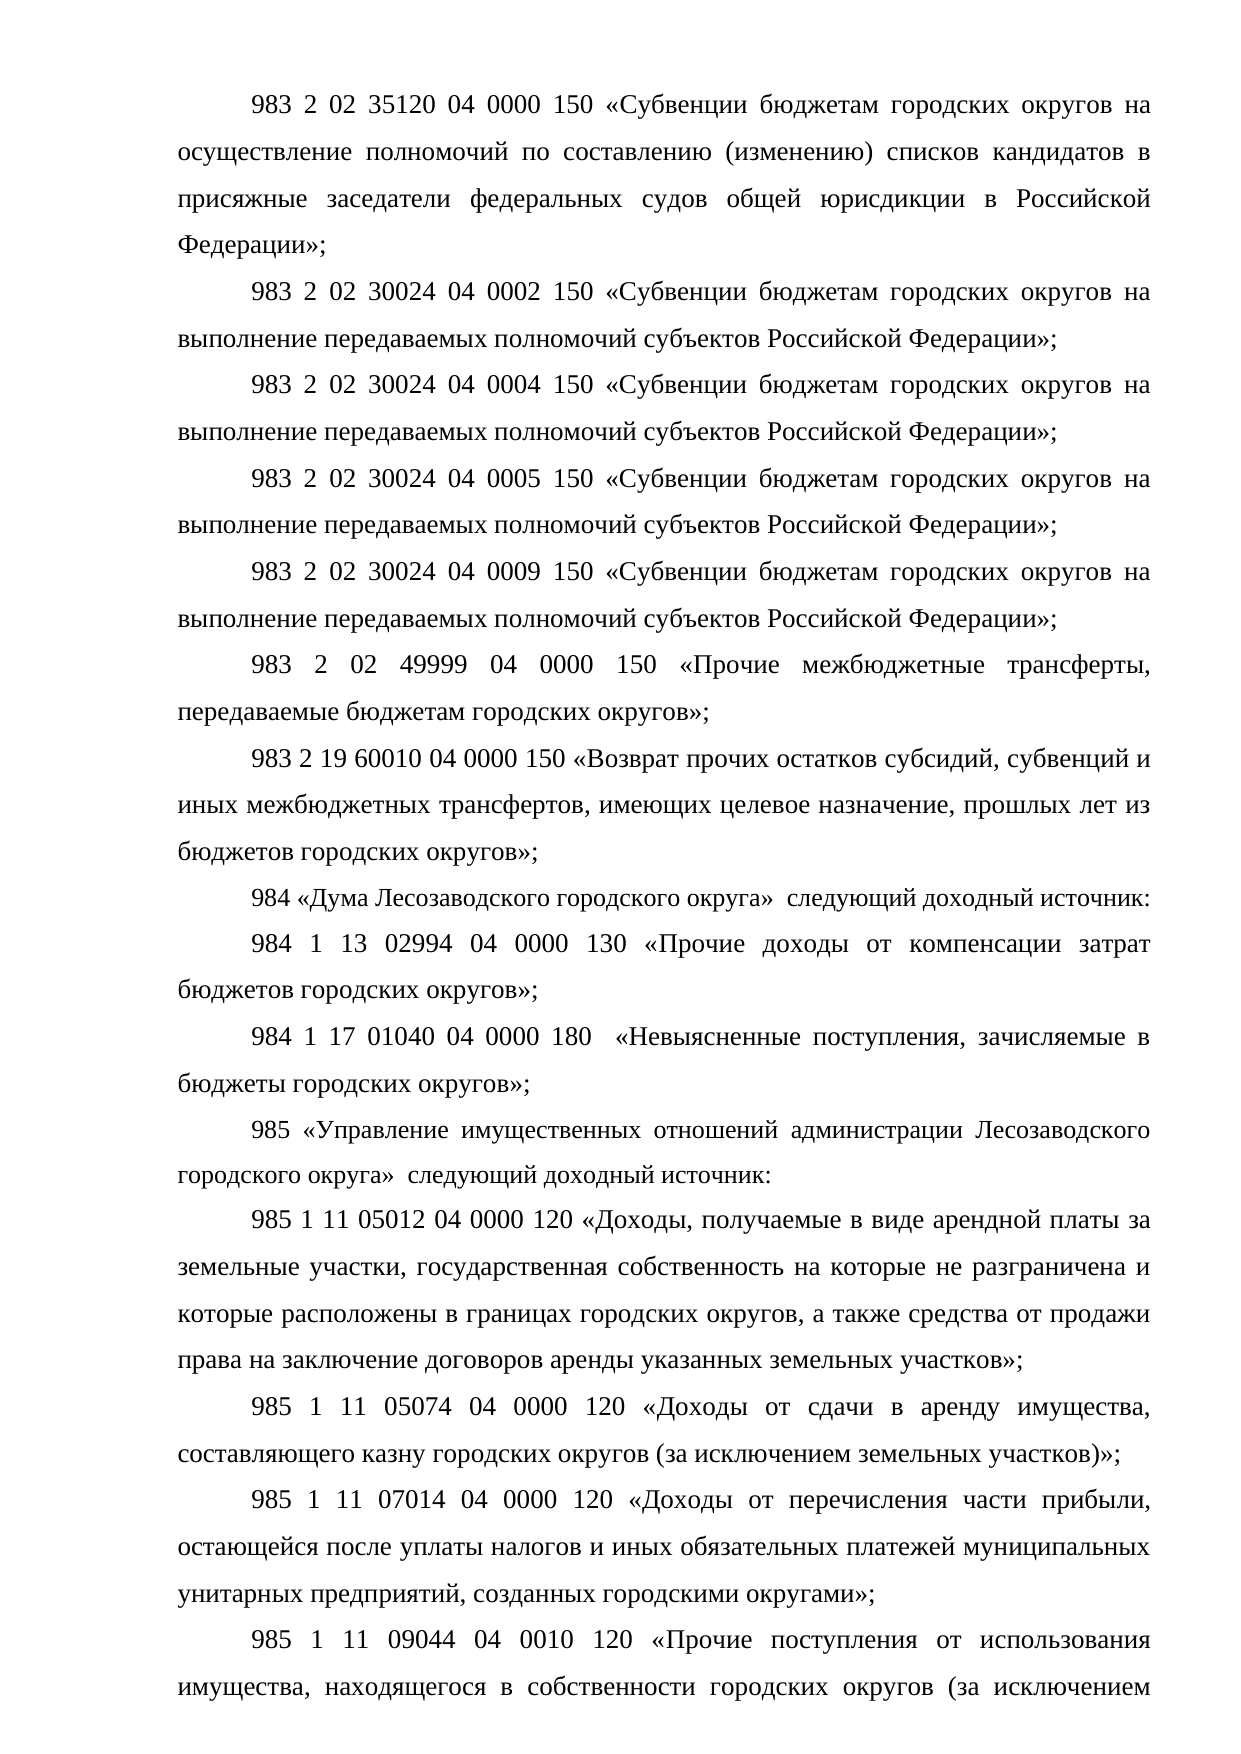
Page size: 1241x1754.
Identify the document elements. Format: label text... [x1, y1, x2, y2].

text 985 1 11 05012 04 0000 120 «Доходы, получаемые в виде арендной платы за земельные участки, государственная собственность на которые не разграничена и которые расположены в границах городских округов, а также средства от продажи права на заключение договоров аренды указанных земельных участков»; [177, 1204, 1152, 1375]
text 985 1 11 07014 04 0000 120 «Доходы от перечисления части прибыли, остающейся после уплаты налогов и иных обязательных платежей муниципальных унитарных предприятий, созданных городскими округами»; [177, 1484, 1152, 1608]
text 983 2 19 60010 04 0000 150 «Возврат прочих остатков субсидий, субвенций и иных межбюджетных трансфертов, имеющих целевое назначение, прошлых лет из бюджетов городских округов»; [177, 742, 1152, 866]
text 983 2 02 30024 04 0005 150 «Субвенции бюджетам городских округов на выполнение передаваемых полномочий субъектов Российской Федерации»; [177, 462, 1152, 540]
text 984 1 13 02994 04 0000 130 «Прочие доходы от компенсации затрат бюджетов городских округов»; [177, 927, 1152, 1005]
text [177, 1624, 1152, 1701]
text 983 2 02 30024 04 0002 150 «Субвенции бюджетам городских округов на выполнение передаваемых полномочий субъектов Российской Федерации»; [177, 275, 1152, 353]
text 983 2 02 30024 04 0004 150 «Субвенции бюджетам городских округов на выполнение передаваемых полномочий субъектов Российской Федерации»; [177, 369, 1152, 446]
text 985 1 11 05074 04 0000 120 «Доходы от сдачи в аренду имущества, составляющего казну городских округов (за исключением земельных участков)»; [177, 1390, 1152, 1468]
text 983 2 02 35120 04 0000 150 «Субвенции бюджетам городских округов на осуществление полномочий по составлению (изменению) списков кандидатов в присяжные заседатели федеральных судов общей юрисдикции в Российской Федерации»; [177, 89, 1152, 260]
text 985 «Управление имущественных отношений администрации Лесозаводского городского округа» следующий доходный источник: [177, 1114, 1152, 1189]
text 984 «Дума Лесозаводского городского округа» следующий доходный источник: [177, 882, 1152, 912]
text 983 2 02 49999 04 0000 150 «Прочие межбюджетные трансферты, передаваемые бюджетам городских округов»; [177, 649, 1152, 726]
text 983 2 02 30024 04 0009 150 «Субвенции бюджетам городских округов на выполнение передаваемых полномочий субъектов Российской Федерации»; [177, 555, 1152, 633]
text 984 1 17 01040 04 0000 180 «Невыясненные поступления, зачисляемые в бюджеты городских округов»; [177, 1020, 1152, 1098]
